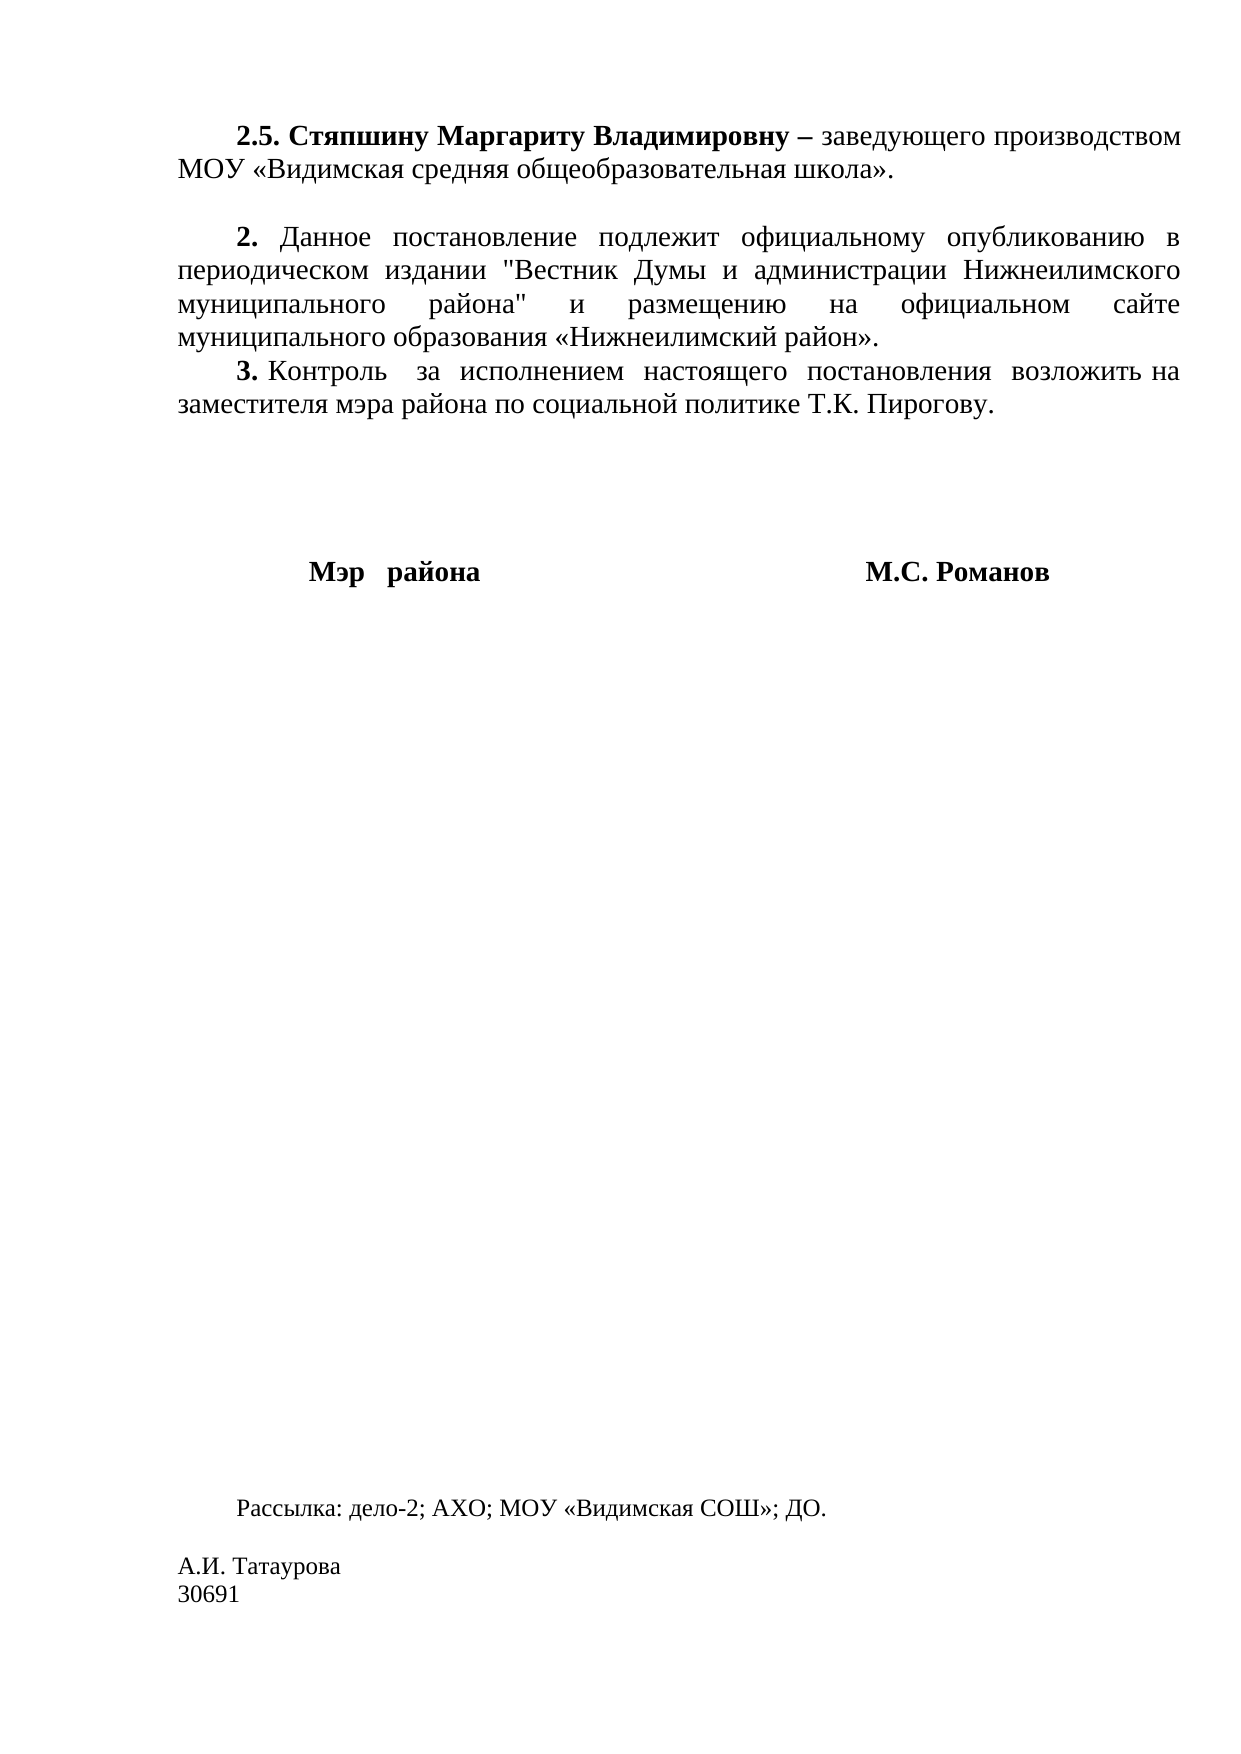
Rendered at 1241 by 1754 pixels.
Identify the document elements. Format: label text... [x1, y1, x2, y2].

text Мэр района М.С. Романов [177, 554, 1181, 588]
text 2.5. Стяпшину Маргариту Владимировну – заведующего производством МОУ «Видимская средняя общеобразовательная школа». [177, 118, 1181, 185]
text 30691 [177, 1579, 1181, 1608]
text 2. Данное постановление подлежит официальному опубликованию в периодическом издании "Вестник Думы и администрации Нижнеилимского муниципального района" и размещению на официальном сайте муниципального образования «Нижнеилимский район». [177, 219, 1181, 353]
text 3. Контроль за исполнением настоящего постановления возложить на заместителя мэра района по социальной политике Т.К. Пирогову. [177, 353, 1181, 420]
text А.И. Татаурова [177, 1551, 1181, 1579]
text Рассылка: дело-2; АХО; МОУ «Видимская СОШ»; ДО. [177, 1493, 1181, 1522]
